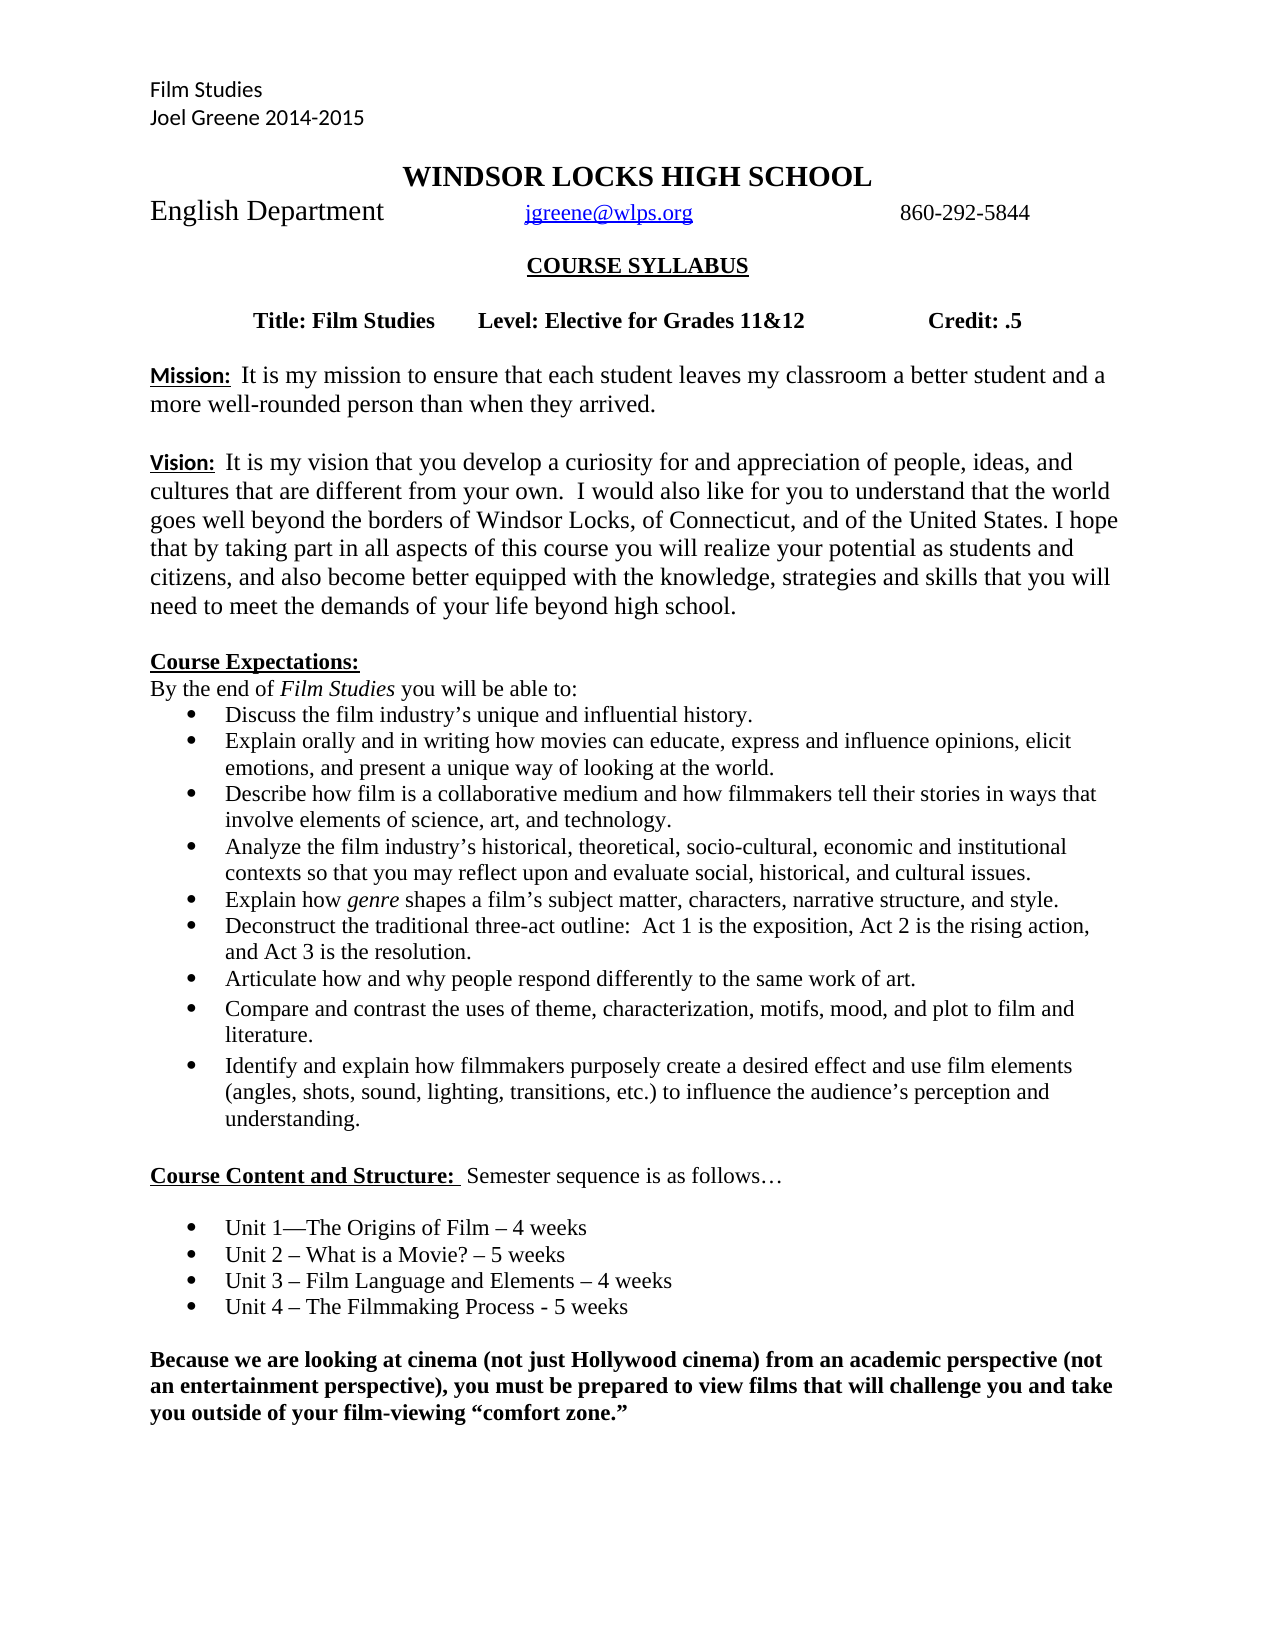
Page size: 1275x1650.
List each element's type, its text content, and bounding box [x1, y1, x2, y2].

list Describe how film is a collaborative medium and how filmmakers tell their stories in ways that involve elements of science, art, and technology. [187, 780, 1125, 833]
list Unit 4 – The Filmmaking Process - 5 weeks [187, 1293, 1125, 1320]
list Explain how genre shapes a film’s subject matter, characters, narrative structure, and style. [187, 886, 1125, 912]
list Analyze the film industry’s historical, theoretical, socio-cultural, economic and institutional contexts so that you may reflect upon and evaluate social, historical, and cultural issues. [187, 833, 1125, 886]
list Identify and explain how filmmakers purposely create a desired effect and use film elements (angles, shots, sound, lighting, transitions, etc.) to influence the audience’s perception and understanding. [187, 1052, 1125, 1131]
text English Department jgreene@wlps.org 860-292-5844 [150, 193, 1125, 226]
list Unit 1—The Origins of Film – 4 weeks [187, 1214, 1125, 1241]
list Articulate how and why people respond differently to the same work of art. [187, 965, 1125, 991]
list Deconstruct the traditional three-act outline: Act 1 is the exposition, Act 2 is the rising action, and Act 3 is the resolution. [187, 912, 1125, 965]
text Title: Film Studies Level: Elective for Grades 11&12 Credit: .5 [150, 308, 1125, 334]
list Explain orally and in writing how movies can educate, express and influence opinions, elicit emotions, and present a unique way of looking at the world. [187, 727, 1125, 780]
text Vision: It is my vision that you develop a curiosity for and appreciation of people, ideas, and cultures that are different from your own. I would also like for you to understand that the world goes well beyond the borders of Windsor Locks, of Connecticut, and of the United States. I hope that by taking part in all aspects of this course you will realize your potential as students and citizens, and also become better equipped with the knowledge, strategies and skills that you will need to meet the demands of your life beyond high school. [150, 447, 1125, 620]
text Mission: It is my mission to ensure that each student leaves my classroom a better student and a more well-rounded person than when they arrived. [150, 360, 1125, 418]
text Course Content and Structure: Semester sequence is as follows… [150, 1162, 1125, 1188]
list Unit 2 – What is a Movie? – 5 weeks [187, 1241, 1125, 1267]
text By the end of Film Studies you will be able to: [150, 675, 1125, 701]
text Course Expectations: [150, 648, 1125, 675]
list Compare and contrast the uses of theme, characterization, motifs, mood, and plot to film and literature. [187, 995, 1125, 1048]
text COURSE SYLLABUS [150, 252, 1125, 279]
list Unit 3 – Film Language and Elements – 4 weeks [187, 1267, 1125, 1293]
list Discuss the film industry’s unique and influential history. [187, 701, 1125, 727]
text Because we are looking at cinema (not just Hollywood cinema) from an academic perspective (not an entertainment perspective), you must be prepared to view films that will challenge you and take you outside of your film-viewing “comfort zone.” [150, 1346, 1125, 1425]
